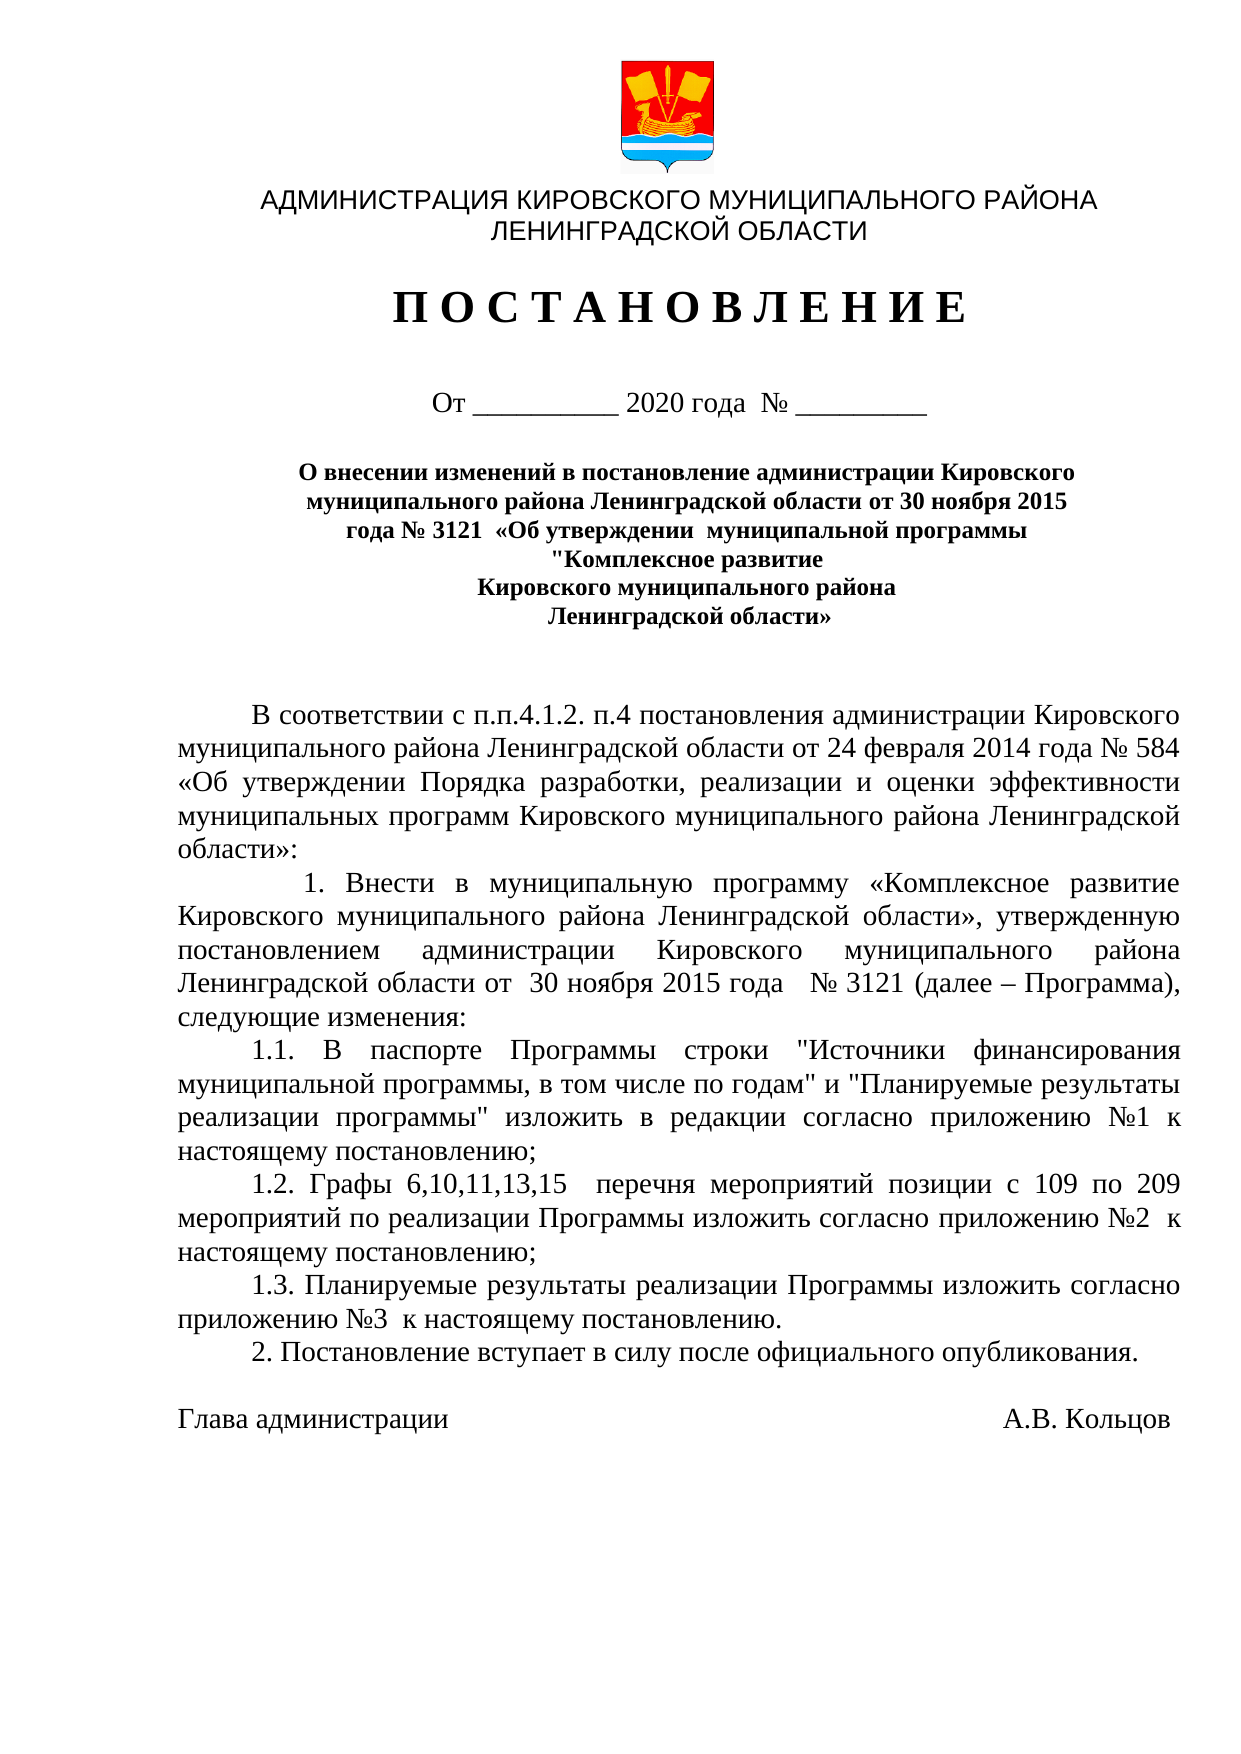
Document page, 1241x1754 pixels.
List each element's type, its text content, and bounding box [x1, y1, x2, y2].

text 1. Внести в муниципальную программу «Комплексное развитие Кировского муниципального района Ленинградской области», утвержденную постановлением администрации Кировского муниципального района Ленинградской области от 30 ноября 2015 года № 3121 (далее – Программа), следующие изменения: [177, 865, 1181, 1032]
text От __________ 2020 года № _________ [177, 386, 1181, 419]
text 1.2. Графы 6,10,11,13,15 перечня мероприятий позиции с 109 по 209 мероприятий по реализации Программы изложить согласно приложению №2 к настоящему постановлению; [177, 1167, 1181, 1267]
picture [620, 59, 714, 174]
text П О С Т А Н О В Л Е Н И Е [177, 280, 1181, 333]
text О внесении изменений в постановление администрации Кировского муниципального района Ленинградской области от 30 ноября 2015 года № 3121 «Об утверждении муниципальной программы "Комплексное развитие [281, 457, 1093, 572]
text 1.1. В паспорте Программы строки "Источники финансирования муниципальной программы, в том числе по годам" и "Планируемые результаты реализации программы" изложить в редакции согласно приложению №1 к настоящему постановлению; [177, 1032, 1181, 1167]
text АДМИНИСТРАЦИЯ КИРОВСКОГО МУНИЦИПАЛЬНОГО РАЙОНА ЛЕНИНГРАДСКОЙ ОБЛАСТИ [177, 184, 1181, 247]
text 1.3. Планируемые результаты реализации Программы изложить согласно приложению №3 к настоящему постановлению. [177, 1267, 1181, 1334]
text 2. Постановление вступает в силу после официального опубликования. [177, 1334, 1181, 1368]
text Глава администрации А.В. Кольцов [177, 1401, 1181, 1435]
text В соответствии с п.п.4.1.2. п.4 постановления администрации Кировского муниципального района Ленинградской области от 24 февраля 2014 года № 584 «Об утверждении Порядка разработки, реализации и оценки эффективности муниципальных программ Кировского муниципального района Ленинградской области»: [177, 697, 1181, 865]
text Ленинградской области» [281, 601, 1093, 630]
text Кировского муниципального района [281, 572, 1093, 601]
